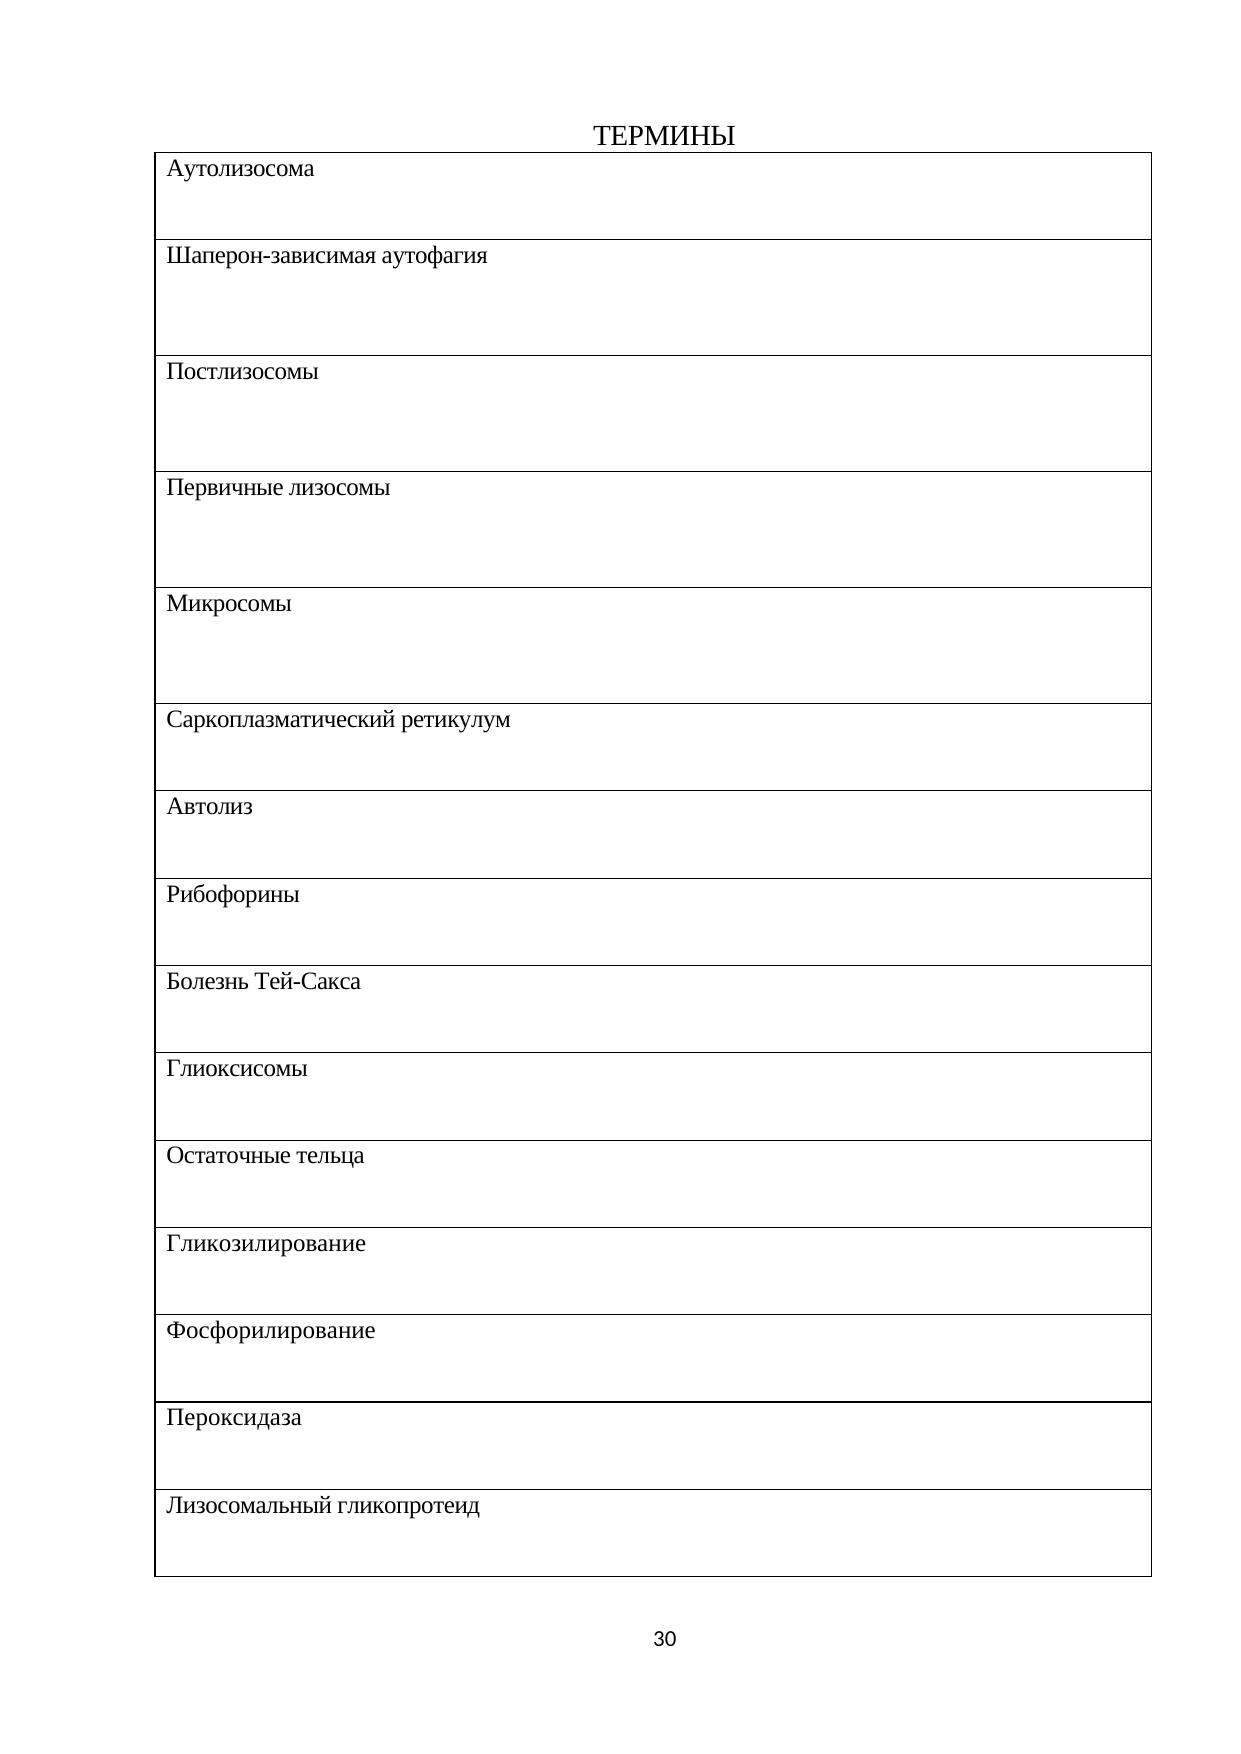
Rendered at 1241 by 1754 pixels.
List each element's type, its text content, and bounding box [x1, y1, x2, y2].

table_cell Автолиз [156, 791, 1151, 878]
table_cell Микросомы [156, 588, 1151, 703]
table_cell Постлизосомы [156, 356, 1151, 471]
table_cell Пероксидаза [156, 1403, 1151, 1489]
table_cell Болезнь Тей-Сакса [156, 966, 1151, 1052]
table_cell Гликозилирование [156, 1228, 1151, 1314]
table_cell Глиоксисомы [156, 1053, 1151, 1139]
table_cell Шаперон-зависимая аутофагия [156, 240, 1151, 355]
table_cell Саркоплазматический ретикулум [156, 704, 1151, 790]
table_header Аутолизосома [156, 153, 1151, 239]
table_cell Первичные лизосомы [156, 472, 1151, 587]
table_cell Рибофорины [156, 879, 1151, 965]
table_cell Лизосомальный гликопротеид [156, 1490, 1151, 1576]
text ТЕРМИНЫ [177, 118, 1152, 152]
table_cell Фосфорилирование [156, 1315, 1151, 1401]
table_cell Остаточные тельца [156, 1141, 1151, 1227]
